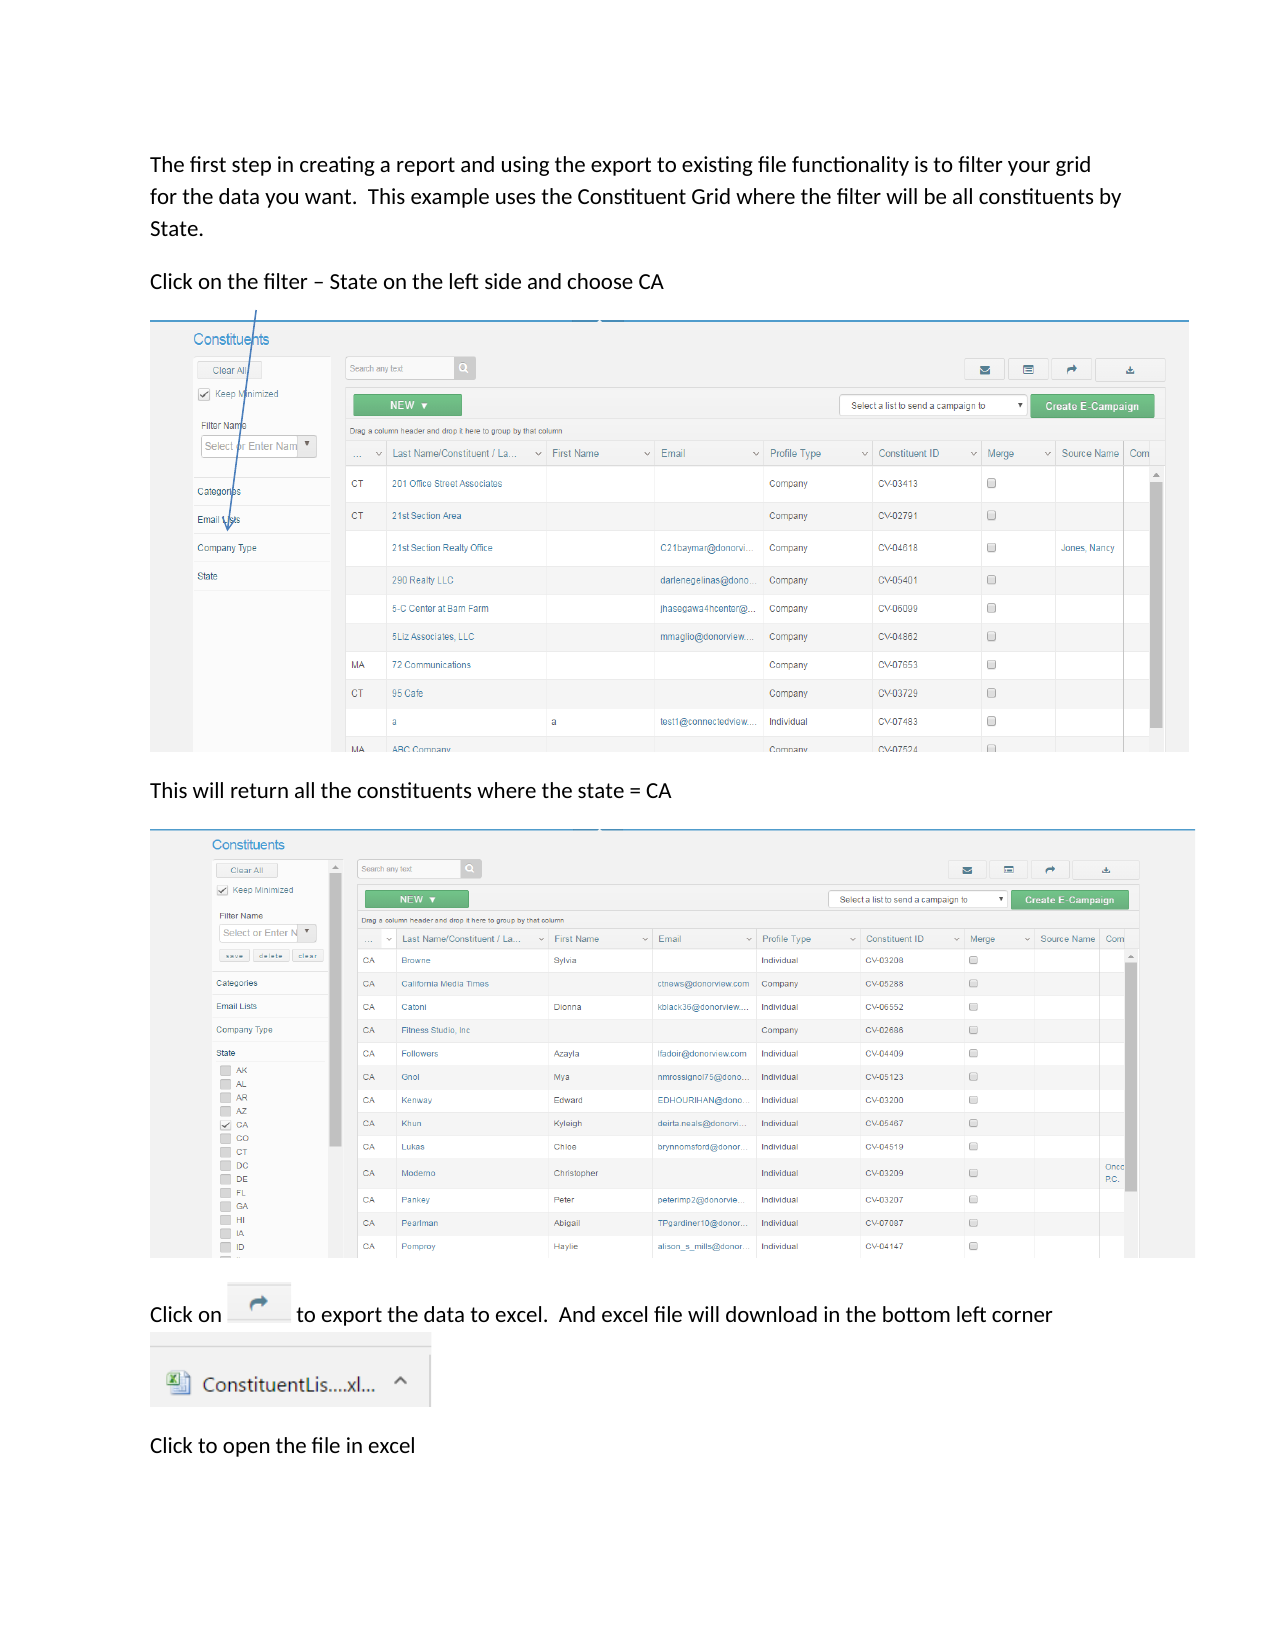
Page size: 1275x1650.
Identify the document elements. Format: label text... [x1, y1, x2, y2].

picture [150, 829, 1196, 1258]
text Click to open the file in excel [150, 1431, 1125, 1459]
picture [227, 1282, 292, 1323]
picture [150, 1332, 432, 1407]
picture [150, 320, 1189, 752]
text Click on to export the data to excel. And excel file will download in the bottom left corner [150, 1282, 1125, 1406]
text This will return all the constituents where the state = CA [150, 777, 1125, 805]
text The first step in creating a report and using the export to existing file functionality is to filter your grid for the data you want. This example uses the Constituent Grid where the filter will be all constituents by State. [150, 150, 1125, 242]
text Click on the filter – State on the left side and choose CA [150, 267, 1125, 295]
